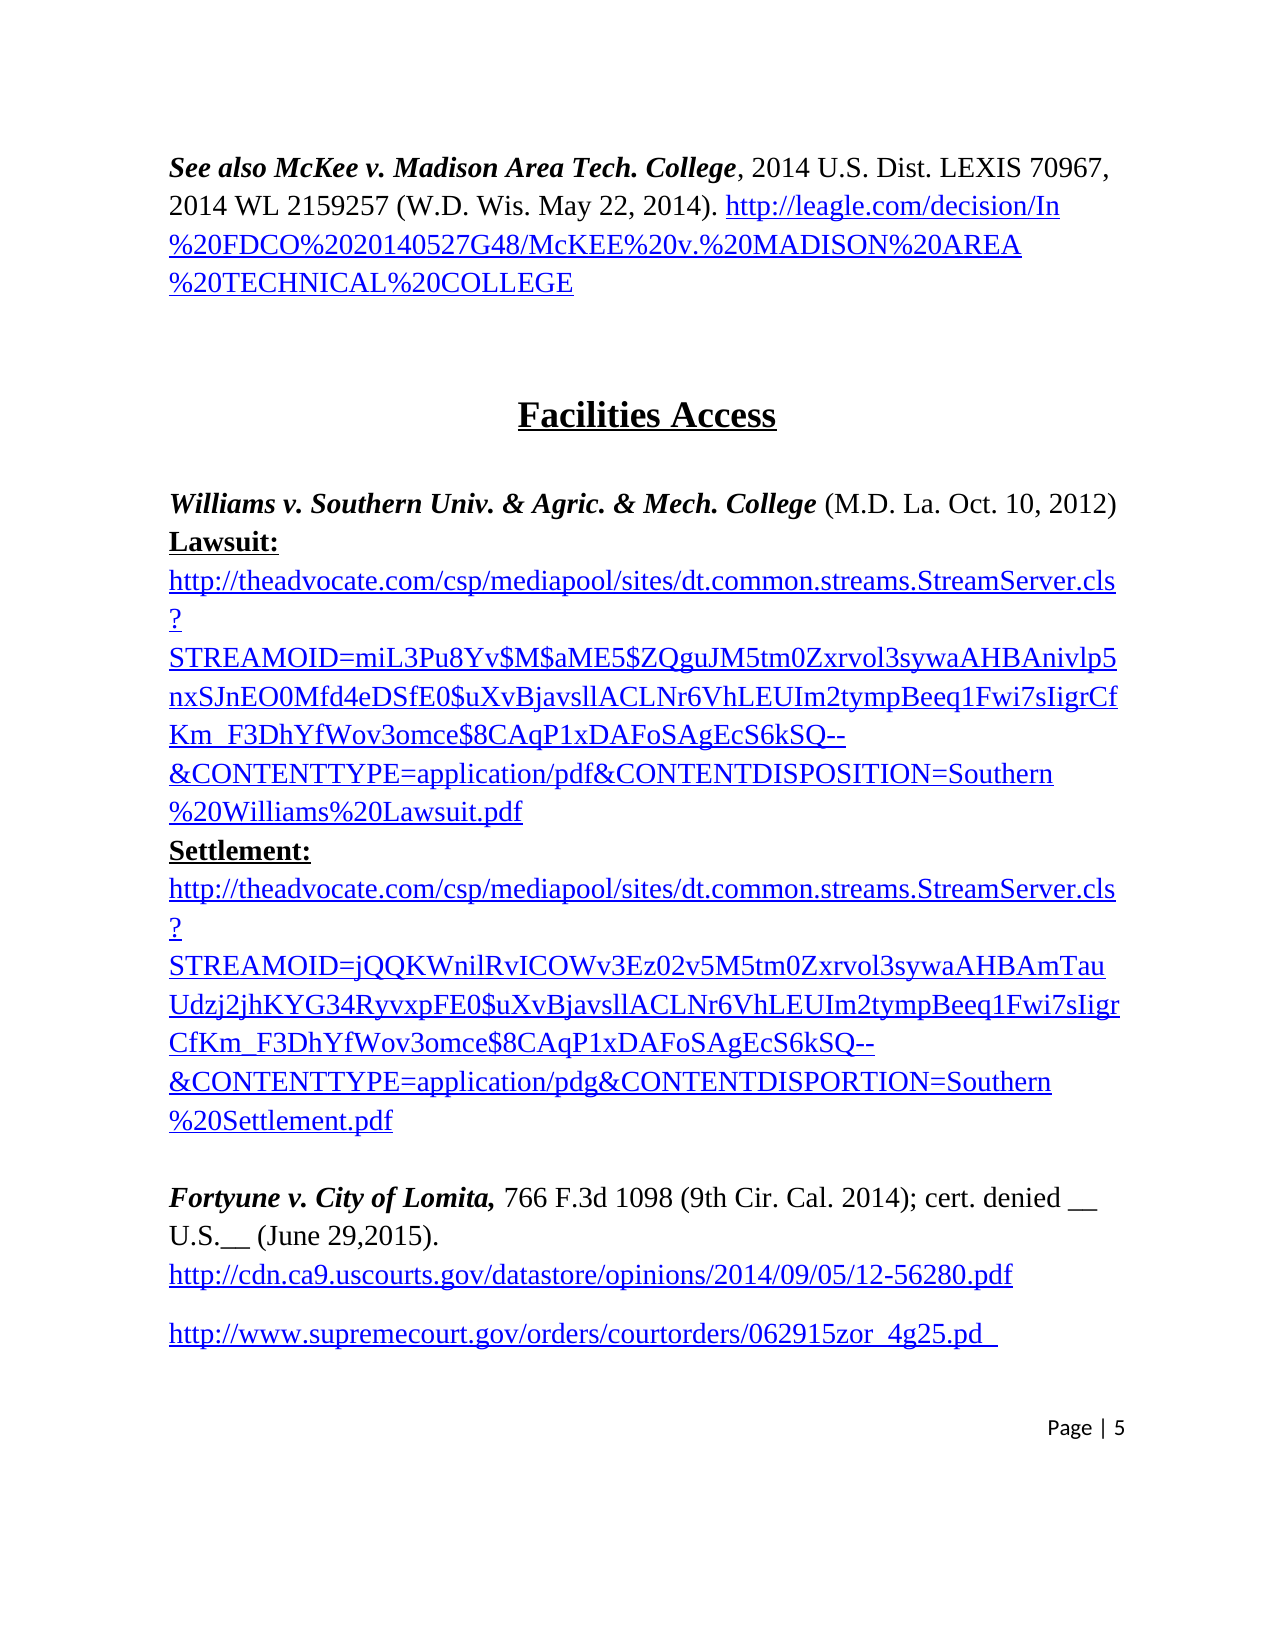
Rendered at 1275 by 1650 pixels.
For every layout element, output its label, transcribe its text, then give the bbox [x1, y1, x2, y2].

text http://www.supremecourt.gov/orders/courtorders/062915zor_4g25.pd [169, 1316, 1125, 1350]
text Williams v. Southern Univ. & Agric. & Mech. College (M.D. La. Oct. 10, 2012) [169, 486, 1125, 519]
text Fortyune v. City of Lomita, 766 F.3d 1098 (9th Cir. Cal. 2014); cert. denied __ U.S.__ (June 29,2015). http://cdn.ca9.uscourts.gov/datastore/opinions/2014/09/05/12-56280.pdf [169, 1180, 1125, 1290]
list Facilities Access [169, 392, 1125, 435]
text See also McKee v. Madison Area Tech. College, 2014 U.S. Dist. LEXIS 70967, 2014 WL 2159257 (W.D. Wis. May 22, 2014). http://leagle.com/decision/In%20FDCO%2020140527G48/McKEE%20v.%20MADISON%20AREA%20TECHNICAL%20COLLEGE [169, 150, 1125, 299]
list Settlement: http://theadvocate.com/csp/mediapool/sites/dt.common.streams.StreamServer.cls?STREAMOID=jQQKWnilRvICOWv3Ez02v5M5tm0Zxrvol3sywaAHBAmTauUdzj2jhKYG34RyvxpFE0$uXvBjavsllACLNr6VhLEUIm2tympBeeq1Fwi7sIigrCfKm_F3DhYfWov3omce$8CAqP1xDAFoSAgEcS6kSQ--&CONTENTTYPE=application/pdg&CONTENTDISPORTION=Southern%20Settlement.pdf [169, 833, 1125, 1136]
list Lawsuit: http://theadvocate.com/csp/mediapool/sites/dt.common.streams.StreamServer.cls?STREAMOID=miL3Pu8Yv$M$aME5$ZQguJM5tm0Zxrvol3sywaAHBAnivlp5nxSJnEO0Mfd4eDSfE0$uXvBjavsllACLNr6VhLEUIm2tympBeeq1Fwi7sIigrCfKm_F3DhYfWov3omce$8CAqP1xDAFoSAgEcS6kSQ--&CONTENTTYPE=application/pdf&CONTENTDISPOSITION=Southern%20Williams%20Lawsuit.pdf [169, 524, 1125, 828]
